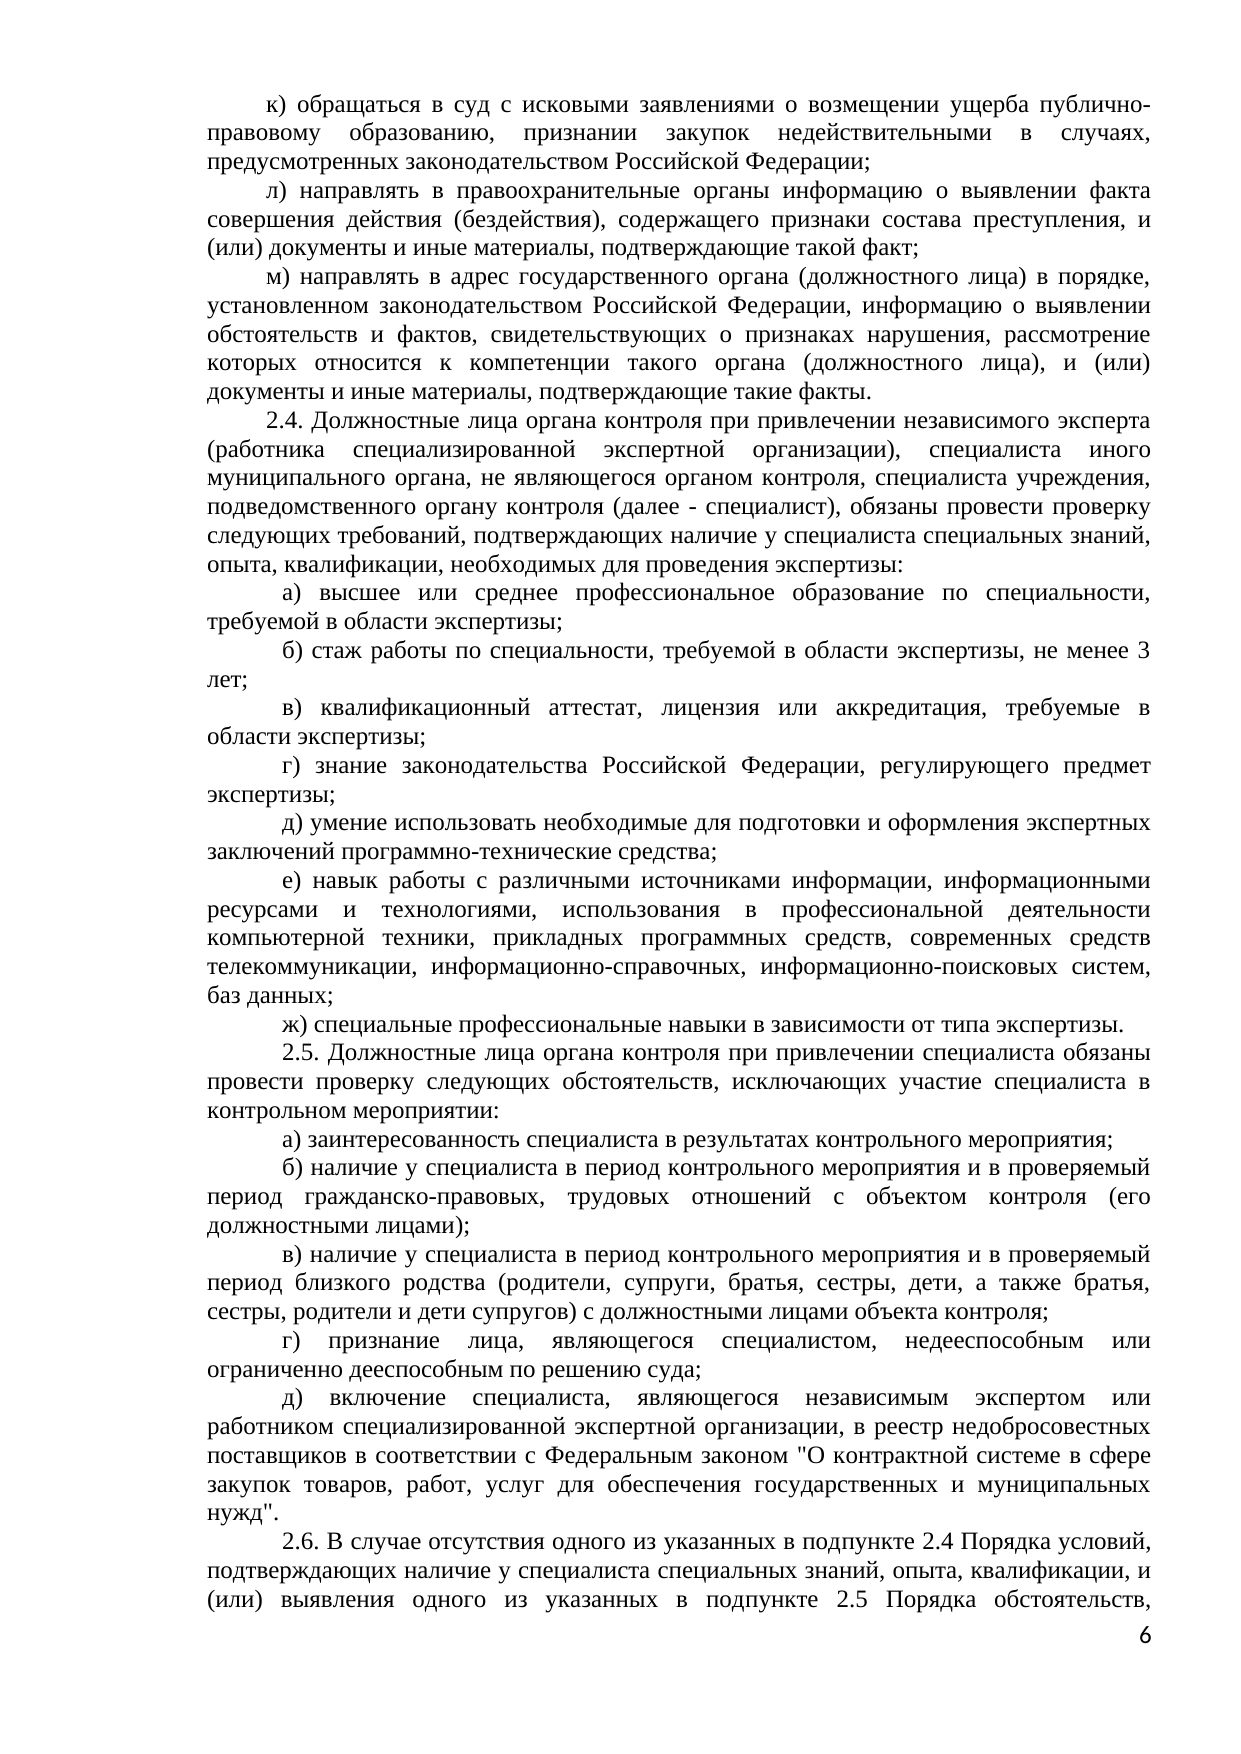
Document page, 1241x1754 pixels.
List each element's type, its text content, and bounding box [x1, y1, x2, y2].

text в) квалификационный аттестат, лицензия или аккредитация, требуемые в области экспертизы; [207, 692, 1152, 750]
text 2.4. Должностные лица органа контроля при привлечении независимого эксперта (работника специализированной экспертной организации), специалиста иного муниципального органа, не являющегося органом контроля, специалиста учреждения, подведомственного органу контроля (далее - специалист), обязаны провести проверку следующих требований, подтверждающих наличие у специалиста специальных знаний, опыта, квалификации, необходимых для проведения экспертизы: [207, 405, 1152, 577]
text д) включение специалиста, являющегося независимым экспертом или работником специализированной экспертной организации, в реестр недобросовестных поставщиков в соответствии с Федеральным законом "О контрактной системе в сфере закупок товаров, работ, услуг для обеспечения государственных и муниципальных нужд". [207, 1382, 1152, 1526]
text к) обращаться в суд с исковыми заявлениями о возмещении ущерба публично-правовому образованию, признании закупок недействительными в случаях, предусмотренных законодательством Российской Федерации; [207, 89, 1152, 175]
text г) знание законодательства Российской Федерации, регулирующего предмет экспертизы; [207, 750, 1152, 807]
text в) наличие у специалиста в период контрольного мероприятия и в проверяемый период близкого родства (родители, супруги, братья, сестры, дети, а также братья, сестры, родители и дети супругов) с должностными лицами объекта контроля; [207, 1239, 1152, 1325]
text е) навык работы с различными источниками информации, информационными ресурсами и технологиями, использования в профессиональной деятельности компьютерной техники, прикладных программных средств, современных средств телекоммуникации, информационно-справочных, информационно-поисковых систем, баз данных; [207, 865, 1152, 1009]
text г) признание лица, являющегося специалистом, недееспособным или ограниченно дееспособным по решению суда; [207, 1325, 1152, 1382]
text б) стаж работы по специальности, требуемой в области экспертизы, не менее 3 лет; [207, 635, 1152, 692]
text ж) специальные профессиональные навыки в зависимости от типа экспертизы. [207, 1009, 1152, 1037]
text а) высшее или среднее профессиональное образование по специальности, требуемой в области экспертизы; [207, 577, 1152, 635]
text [207, 1526, 1152, 1612]
text м) направлять в адрес государственного органа (должностного лица) в порядке, установленном законодательством Российской Федерации, информацию о выявлении обстоятельств и фактов, свидетельствующих о признаках нарушения, рассмотрение которых относится к компетенции такого органа (должностного лица), и (или) документы и иные материалы, подтверждающие такие факты. [207, 261, 1152, 405]
text д) умение использовать необходимые для подготовки и оформления экспертных заключений программно-технические средства; [207, 807, 1152, 865]
text б) наличие у специалиста в период контрольного мероприятия и в проверяемый период гражданско-правовых, трудовых отношений с объектом контроля (его должностными лицами); [207, 1152, 1152, 1239]
text а) заинтересованность специалиста в результатах контрольного мероприятия; [207, 1124, 1152, 1152]
text л) направлять в правоохранительные органы информацию о выявлении факта совершения действия (бездействия), содержащего признаки состава преступления, и (или) документы и иные материалы, подтверждающие такой факт; [207, 175, 1152, 261]
text 2.5. Должностные лица органа контроля при привлечении специалиста обязаны провести проверку следующих обстоятельств, исключающих участие специалиста в контрольном мероприятии: [207, 1037, 1152, 1124]
